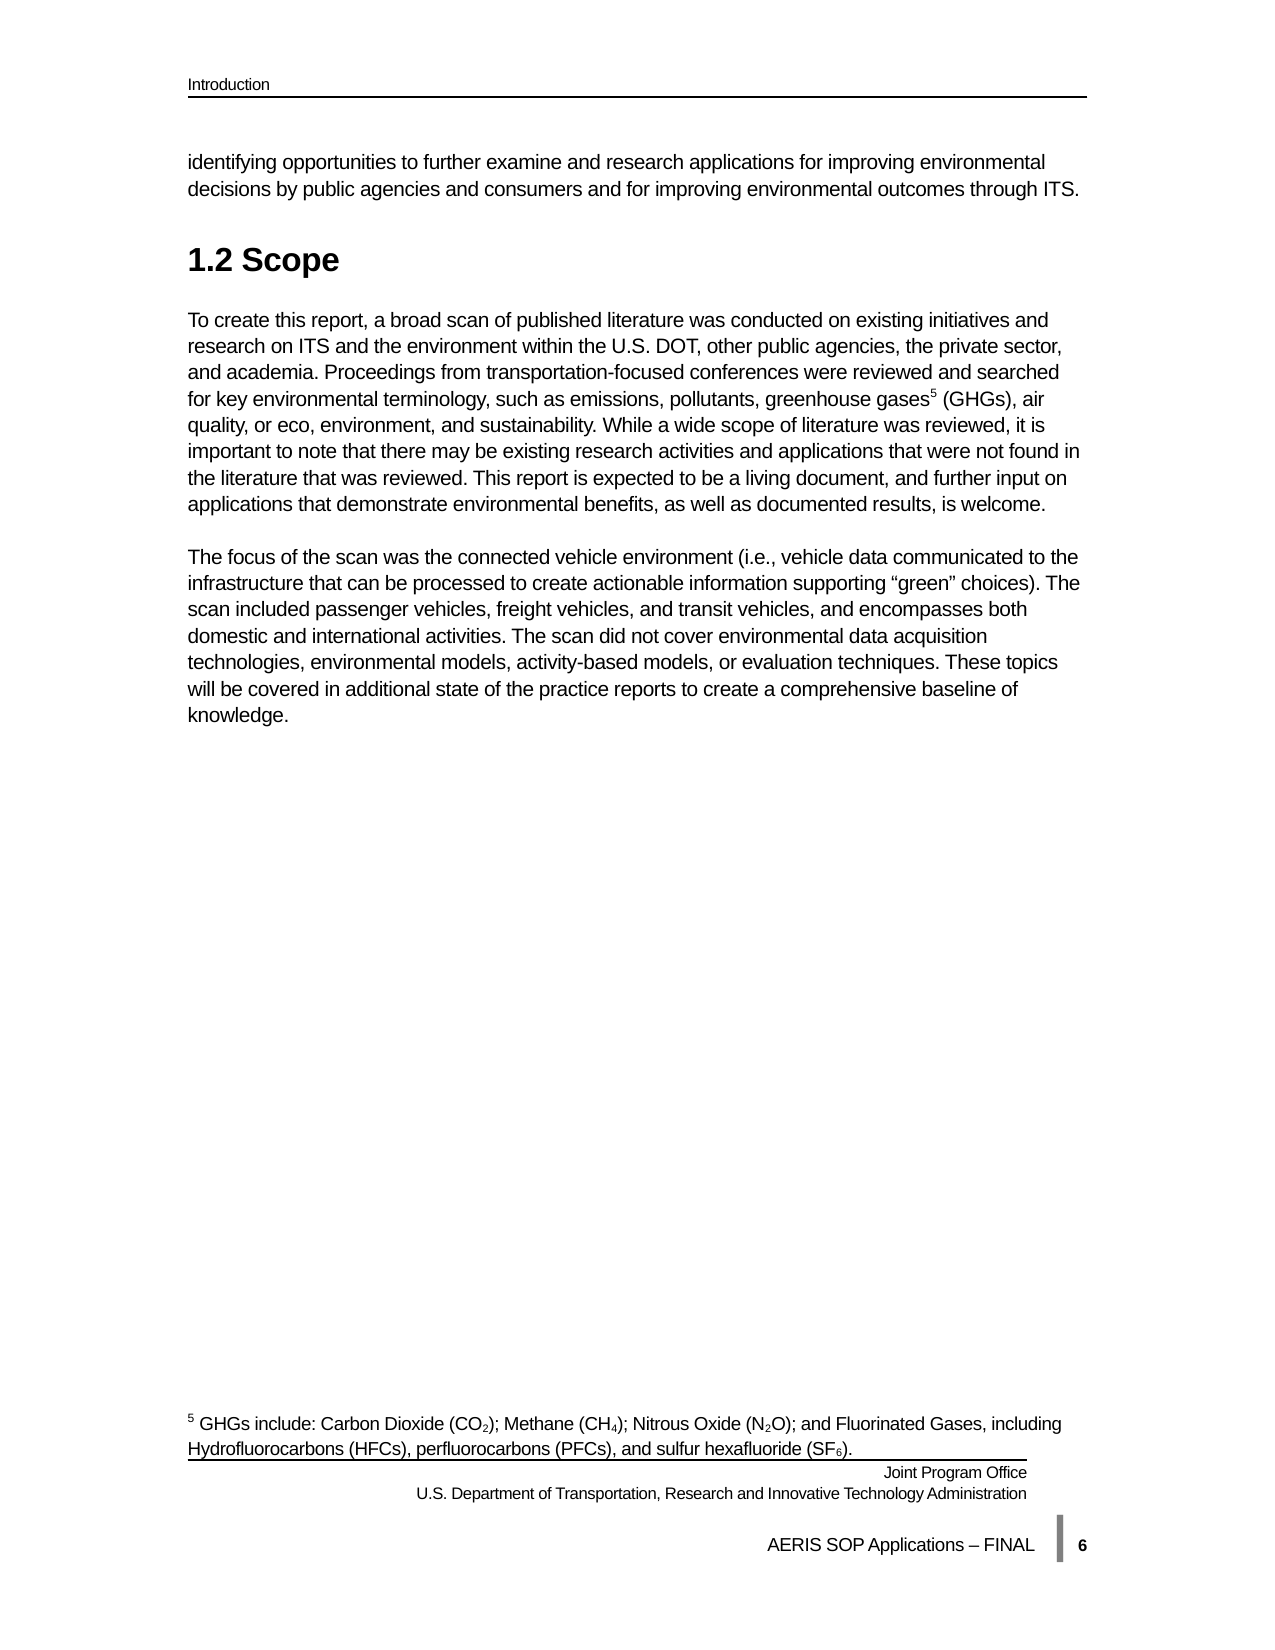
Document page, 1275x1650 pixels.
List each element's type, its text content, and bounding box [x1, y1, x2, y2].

subtitle 1.2 Scope [187, 240, 1087, 279]
text The focus of the scan was the connected vehicle environment (i.e., vehicle data communicated to the infrastructure that can be processed to create actionable information supporting “green” choices). The scan included passenger vehicles, freight vehicles, and transit vehicles, and encompasses both domestic and international activities. The scan did not cover environmental data acquisition technologies, environmental models, activity-based models, or evaluation techniques. These topics will be covered in additional state of the practice reports to create a comprehensive baseline of knowledge. [187, 544, 1087, 727]
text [187, 150, 1087, 200]
text To create this report, a broad scan of published literature was conducted on existing initiatives and research on ITS and the environment within the U.S. DOT, other public agencies, the private sector, and academia. Proceedings from transportation-focused conferences were reviewed and searched for key environmental terminology, such as emissions, pollutants, greenhouse gases (GHGs), air quality, or eco, environment, and sustainability. While a wide scope of literature was reviewed, it is important to note that there may be existing research activities and applications that were not found in the literature that was reviewed. This report is expected to be a living document, and further input on applications that demonstrate environmental benefits, as well as documented results, is welcome. [187, 307, 1087, 516]
